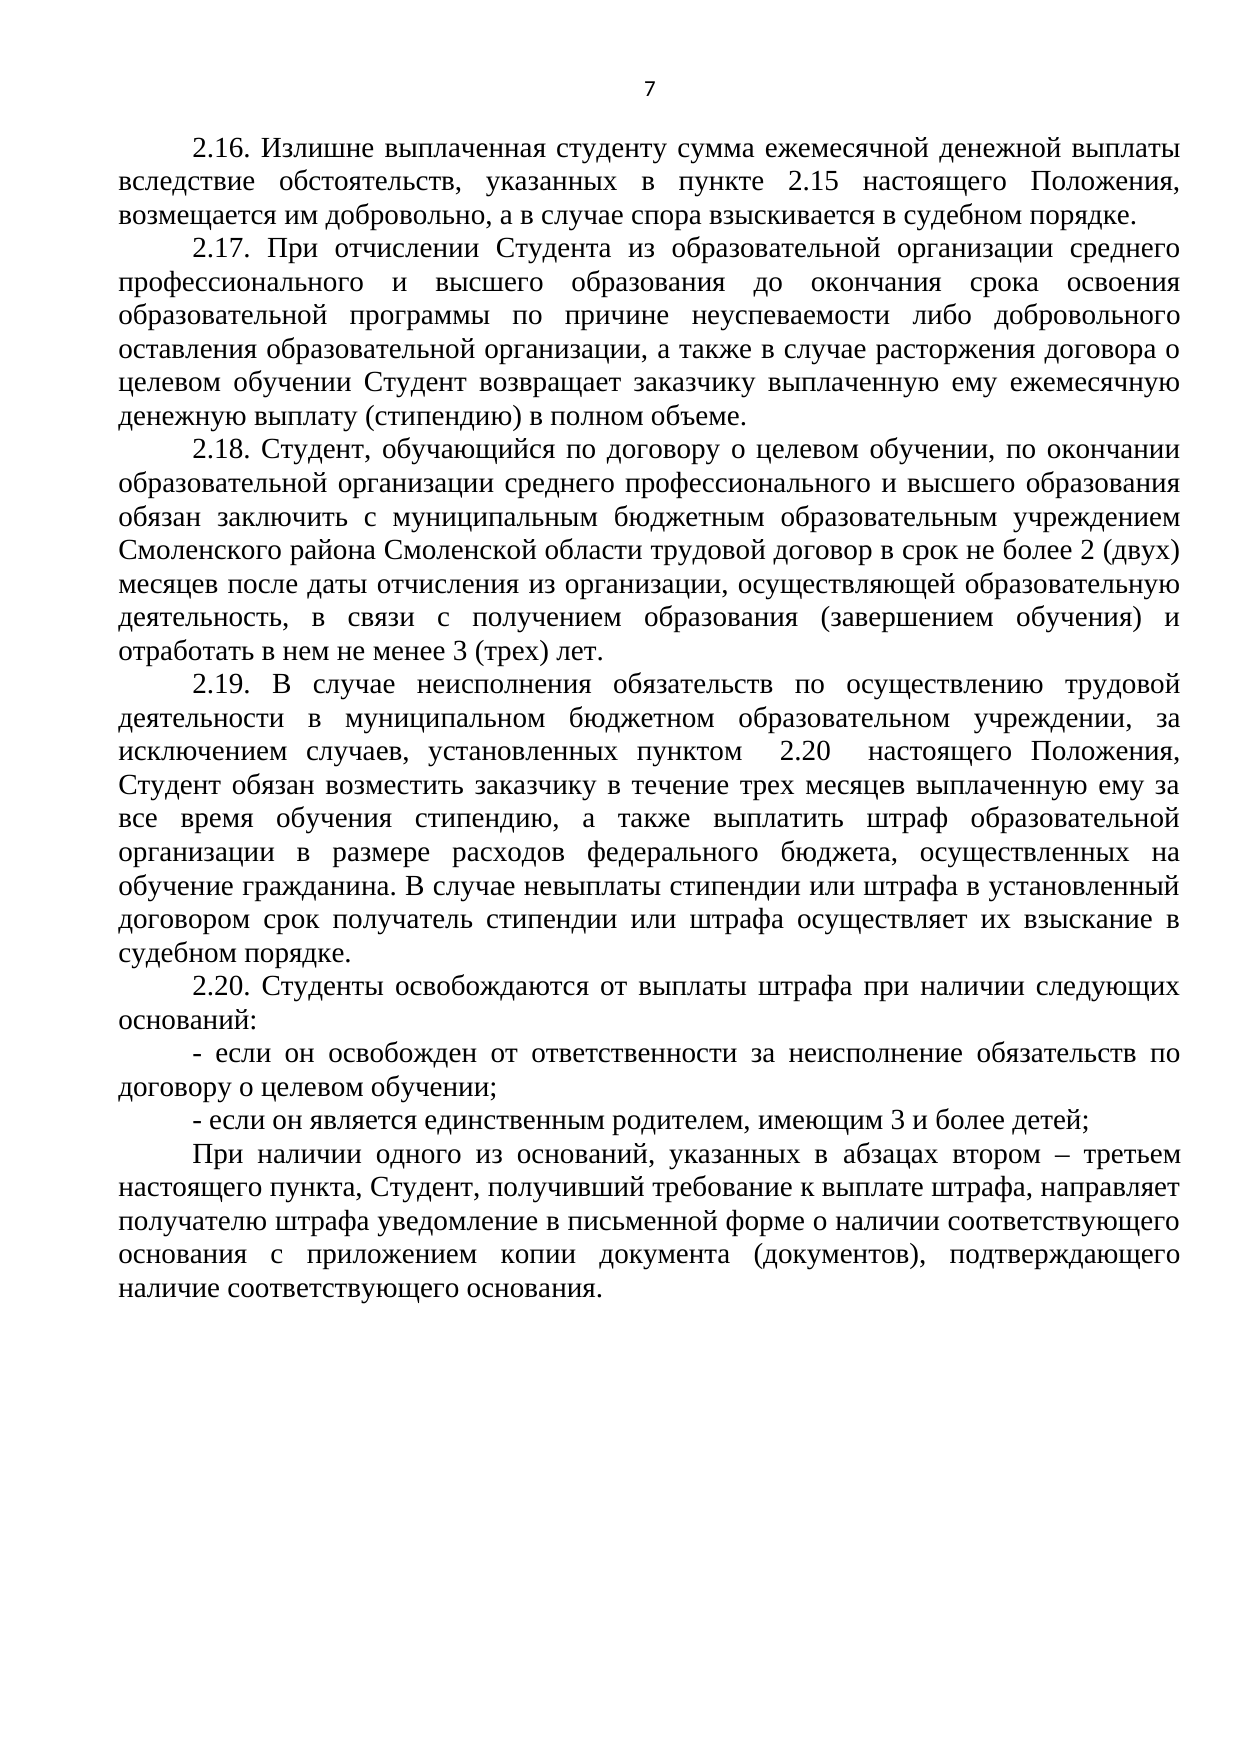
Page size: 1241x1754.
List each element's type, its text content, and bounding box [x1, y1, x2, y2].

text 2.19. В случае неисполнения обязательств по осуществлению трудовой деятельности в муниципальном бюджетном образовательном учреждении, за исключением случаев, установленных пунктом 2.20 настоящего Положения, Студент обязан возместить заказчику в течение трех месяцев выплаченную ему за все время обучения стипендию, а также выплатить штраф образовательной организации в размере расходов федерального бюджета, осуществленных на обучение гражданина. В случае невыплаты стипендии или штрафа в установленный договором срок получатель стипендии или штрафа осуществляет их взыскание в судебном порядке. [118, 666, 1181, 968]
text 2.20. Студенты освобождаются от выплаты штрафа при наличии следующих оснований: [118, 968, 1181, 1035]
text 2.16. Излишне выплаченная студенту сумма ежемесячной денежной выплаты вследствие обстоятельств, указанных в пункте 2.15 настоящего Положения, возмещается им добровольно, а в случае спора взыскивается в судебном порядке. [118, 130, 1181, 230]
text 2.18. Студент, обучающийся по договору о целевом обучении, по окончании образовательной организации среднего профессионального и высшего образования обязан заключить с муниципальным бюджетным образовательным учреждением Смоленского района Смоленской области трудовой договор в срок не более 2 (двух) месяцев после даты отчисления из организации, осуществляющей образовательную деятельность, в связи с получением образования (завершением обучения) и отработать в нем не менее 3 (трех) лет. [118, 432, 1181, 666]
text - если он является единственным родителем, имеющим 3 и более детей; [118, 1102, 1181, 1136]
text При наличии одного из оснований, указанных в абзацах втором – третьем настоящего пункта, Студент, получивший требование к выплате штрафа, направляет получателю штрафа уведомление в письменной форме о наличии соответствующего основания с приложением копии документа (документов), подтверждающего наличие соответствующего основания. [118, 1136, 1181, 1304]
text - если он освобожден от ответственности за неисполнение обязательств по договору о целевом обучении; [118, 1035, 1181, 1102]
text 2.17. При отчислении Студента из образовательной организации среднего профессионального и высшего образования до окончания срока освоения образовательной программы по причине неуспеваемости либо добровольного оставления образовательной организации, а также в случае расторжения договора о целевом обучении Студент возвращает заказчику выплаченную ему ежемесячную денежную выплату (стипендию) в полном объеме. [118, 230, 1181, 432]
